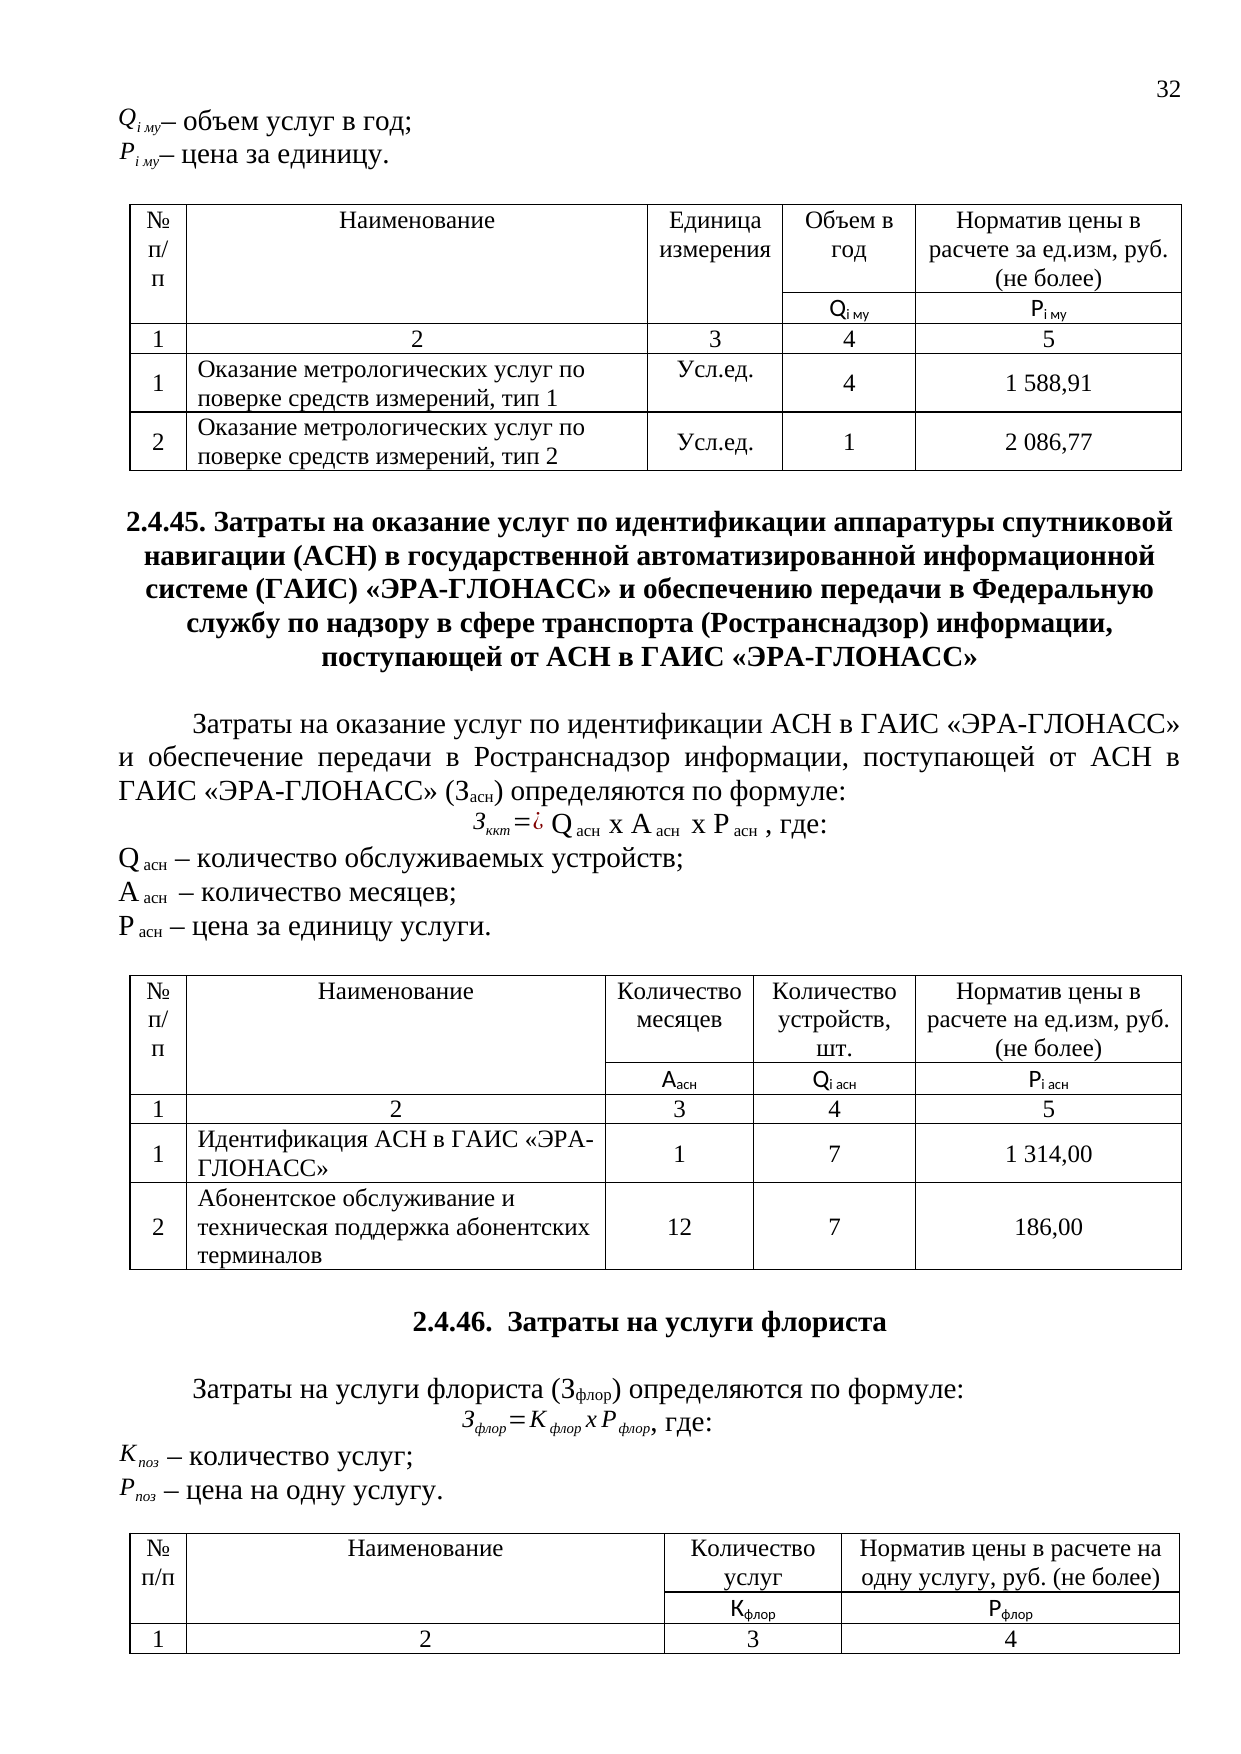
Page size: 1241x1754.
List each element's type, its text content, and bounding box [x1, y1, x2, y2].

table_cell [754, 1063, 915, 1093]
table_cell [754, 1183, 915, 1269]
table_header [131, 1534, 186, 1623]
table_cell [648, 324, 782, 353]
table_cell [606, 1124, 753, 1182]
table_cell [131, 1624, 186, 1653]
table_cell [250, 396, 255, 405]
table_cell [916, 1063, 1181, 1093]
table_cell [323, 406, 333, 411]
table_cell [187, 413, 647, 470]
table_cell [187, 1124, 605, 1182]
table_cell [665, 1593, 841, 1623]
list 2.4.46. Затраты на услуги флориста [118, 1304, 1181, 1337]
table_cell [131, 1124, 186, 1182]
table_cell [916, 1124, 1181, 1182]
text – объем услуг в год; [118, 103, 1181, 137]
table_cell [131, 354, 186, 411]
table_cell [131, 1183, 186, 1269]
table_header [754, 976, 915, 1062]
text Q асн x А асн x P асн , где: [118, 806, 1181, 841]
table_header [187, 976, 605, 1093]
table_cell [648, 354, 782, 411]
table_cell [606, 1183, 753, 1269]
text Затраты на оказание услуг по идентификации АСН в ГАИС «ЭРА-ГЛОНАСС» и обеспечение передачи в Ространснадзор информации, поступающей от АСН в ГАИС «ЭРА-ГЛОНАСС» (Засн) определяются по формуле: [118, 706, 1181, 806]
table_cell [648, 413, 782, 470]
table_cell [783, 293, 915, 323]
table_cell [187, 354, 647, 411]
text – количество услуг; [118, 1438, 1181, 1472]
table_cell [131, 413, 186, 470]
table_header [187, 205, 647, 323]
text А асн – количество месяцев; [118, 874, 1181, 908]
text , где: [118, 1404, 1181, 1438]
text – цена за единицу. [118, 137, 1181, 171]
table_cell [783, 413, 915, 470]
text – цена на одну услугу. [118, 1472, 1181, 1506]
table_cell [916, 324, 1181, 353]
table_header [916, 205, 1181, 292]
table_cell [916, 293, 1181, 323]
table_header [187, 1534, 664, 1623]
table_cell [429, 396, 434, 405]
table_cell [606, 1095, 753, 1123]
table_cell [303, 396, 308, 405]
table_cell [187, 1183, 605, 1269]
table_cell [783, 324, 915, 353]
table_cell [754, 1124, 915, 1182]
text P асн – цена за единицу услуги. [118, 908, 1181, 941]
text Затраты на услуги флориста (Зфлор) определяются по формуле: [118, 1371, 1181, 1404]
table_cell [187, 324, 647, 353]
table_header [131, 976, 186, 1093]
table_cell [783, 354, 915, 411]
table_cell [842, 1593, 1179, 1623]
text Q асн – количество обслуживаемых устройств; [118, 841, 1181, 874]
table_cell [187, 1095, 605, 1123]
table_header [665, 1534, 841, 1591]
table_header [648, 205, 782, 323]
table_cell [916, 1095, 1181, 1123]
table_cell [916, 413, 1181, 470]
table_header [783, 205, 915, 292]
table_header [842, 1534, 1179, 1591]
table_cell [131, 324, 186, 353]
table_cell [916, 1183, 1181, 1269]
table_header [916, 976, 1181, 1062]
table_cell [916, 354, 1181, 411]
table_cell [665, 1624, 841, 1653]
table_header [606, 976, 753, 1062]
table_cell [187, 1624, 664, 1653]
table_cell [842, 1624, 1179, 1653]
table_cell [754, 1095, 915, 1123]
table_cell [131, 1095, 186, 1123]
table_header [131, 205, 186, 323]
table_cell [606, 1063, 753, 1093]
text 2.4.45. Затраты на оказание услуг по идентификации аппаратуры спутниковой навигации (АСН) в государственной автоматизированной информационной системе (ГАИС) «ЭРА-ГЛОНАСС» и обеспечению передачи в Федеральную службу по надзору в сфере транспорта (Ространснадзор) информации, поступающей от АСН в ГАИС «ЭРА-ГЛОНАСС» [118, 504, 1181, 672]
